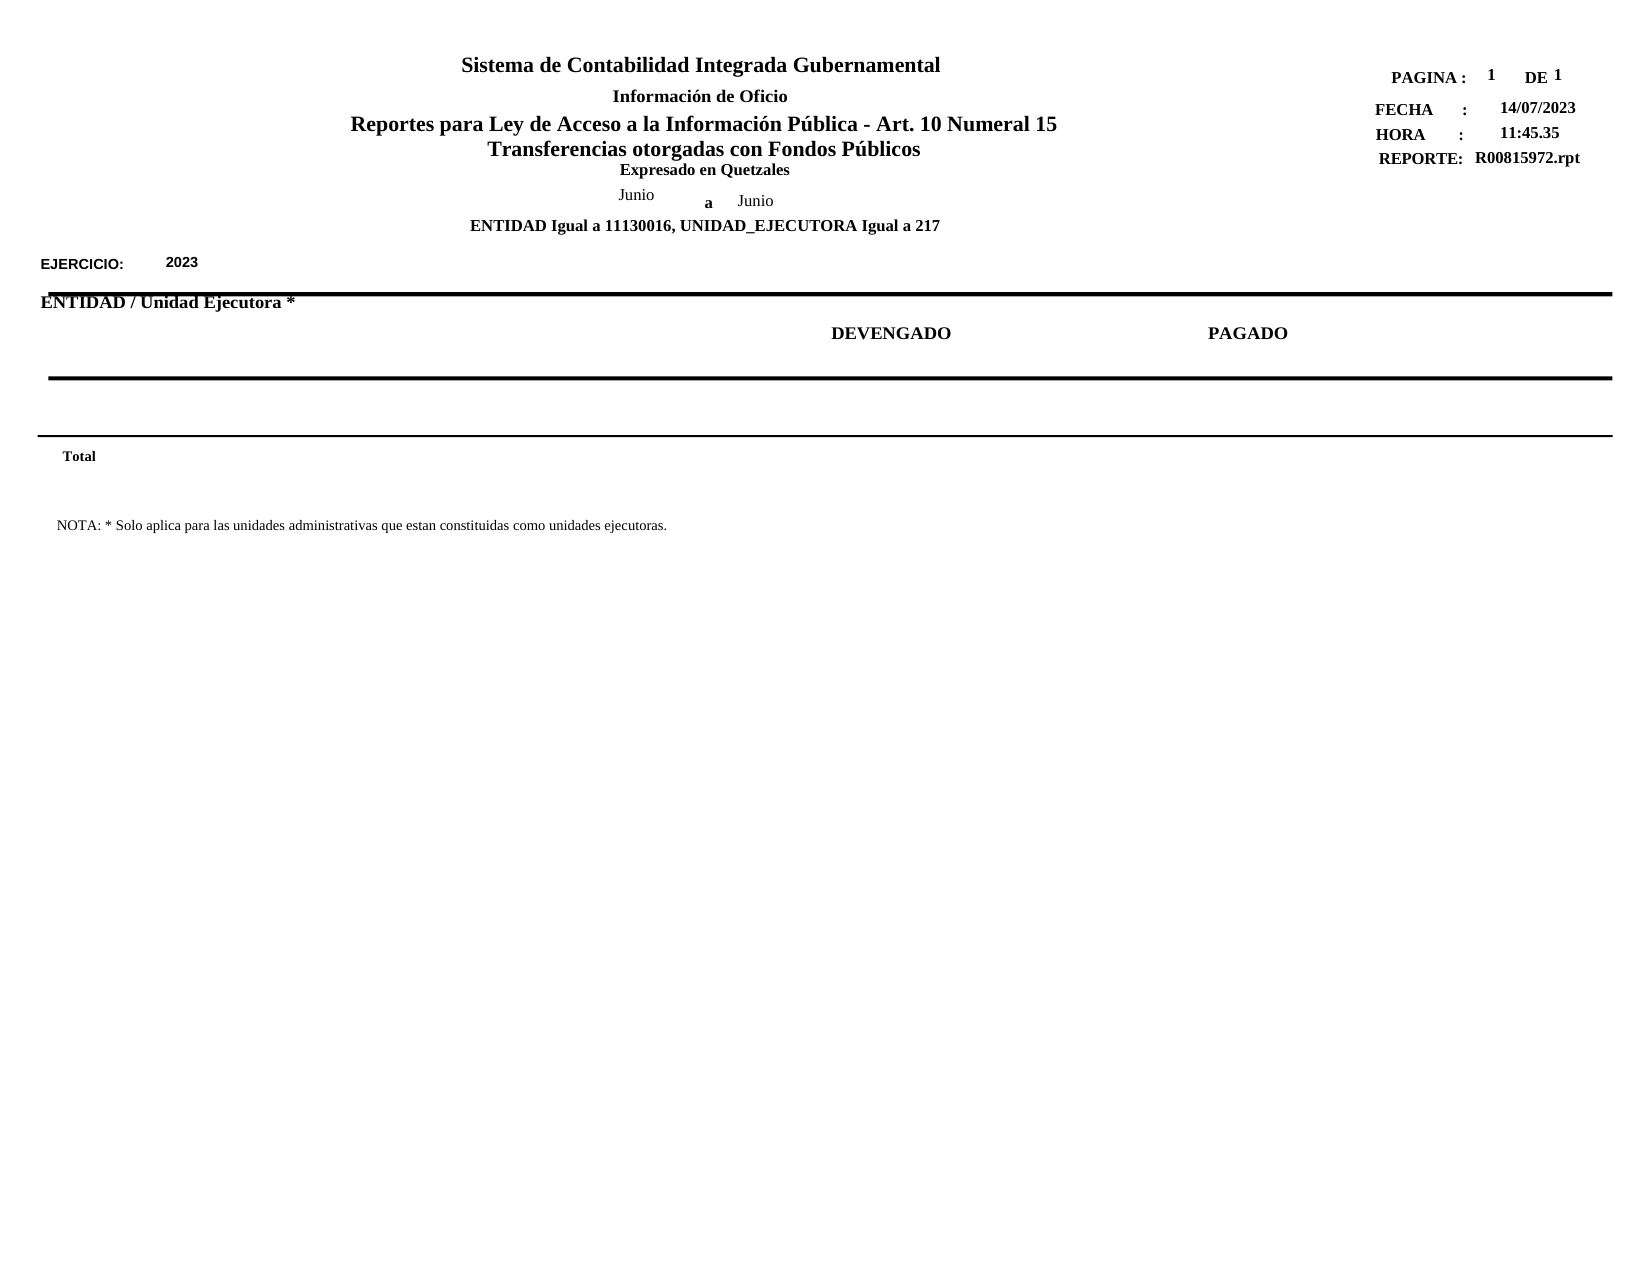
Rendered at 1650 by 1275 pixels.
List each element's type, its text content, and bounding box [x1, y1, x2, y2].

text Información de Oficio [340, 86, 1059, 106]
text EJERCICIO: 2023 [40, 253, 302, 273]
text 14/07/2023 [1500, 98, 1592, 117]
text PAGADO [1208, 323, 1592, 343]
text 1 DE 1 [1487, 72, 1592, 86]
text ENTIDAD / Unidad Ejecutora * [40, 297, 302, 312]
text Total [62, 448, 1592, 465]
text FECHA : [1067, 99, 1467, 118]
text Sistema de Contabilidad Integrada Gubernamental [461, 52, 948, 77]
text NOTA: * Solo aplica para las unidades administrativas que estan constituidas como unidades ejecutoras. [57, 517, 1592, 534]
text Expresado en Quetzales [619, 161, 1062, 179]
text ENTIDAD Igual a 11130016, UNIDAD_EJECUTORA Igual a 217 [470, 216, 1592, 235]
text DEVENGADO [831, 323, 954, 343]
text 11:45.35 [1500, 123, 1592, 142]
text R00815972.rpt [1475, 148, 1592, 167]
text Junio [27, 185, 654, 204]
text Reportes para Ley de Acceso a la Información Pública - Art. 10 Numeral 15 Transferencias otorgadas con Fondos Públicos [348, 111, 1059, 161]
text HORA : REPORTE: [1375, 124, 1463, 168]
text a Junio [704, 190, 1592, 212]
